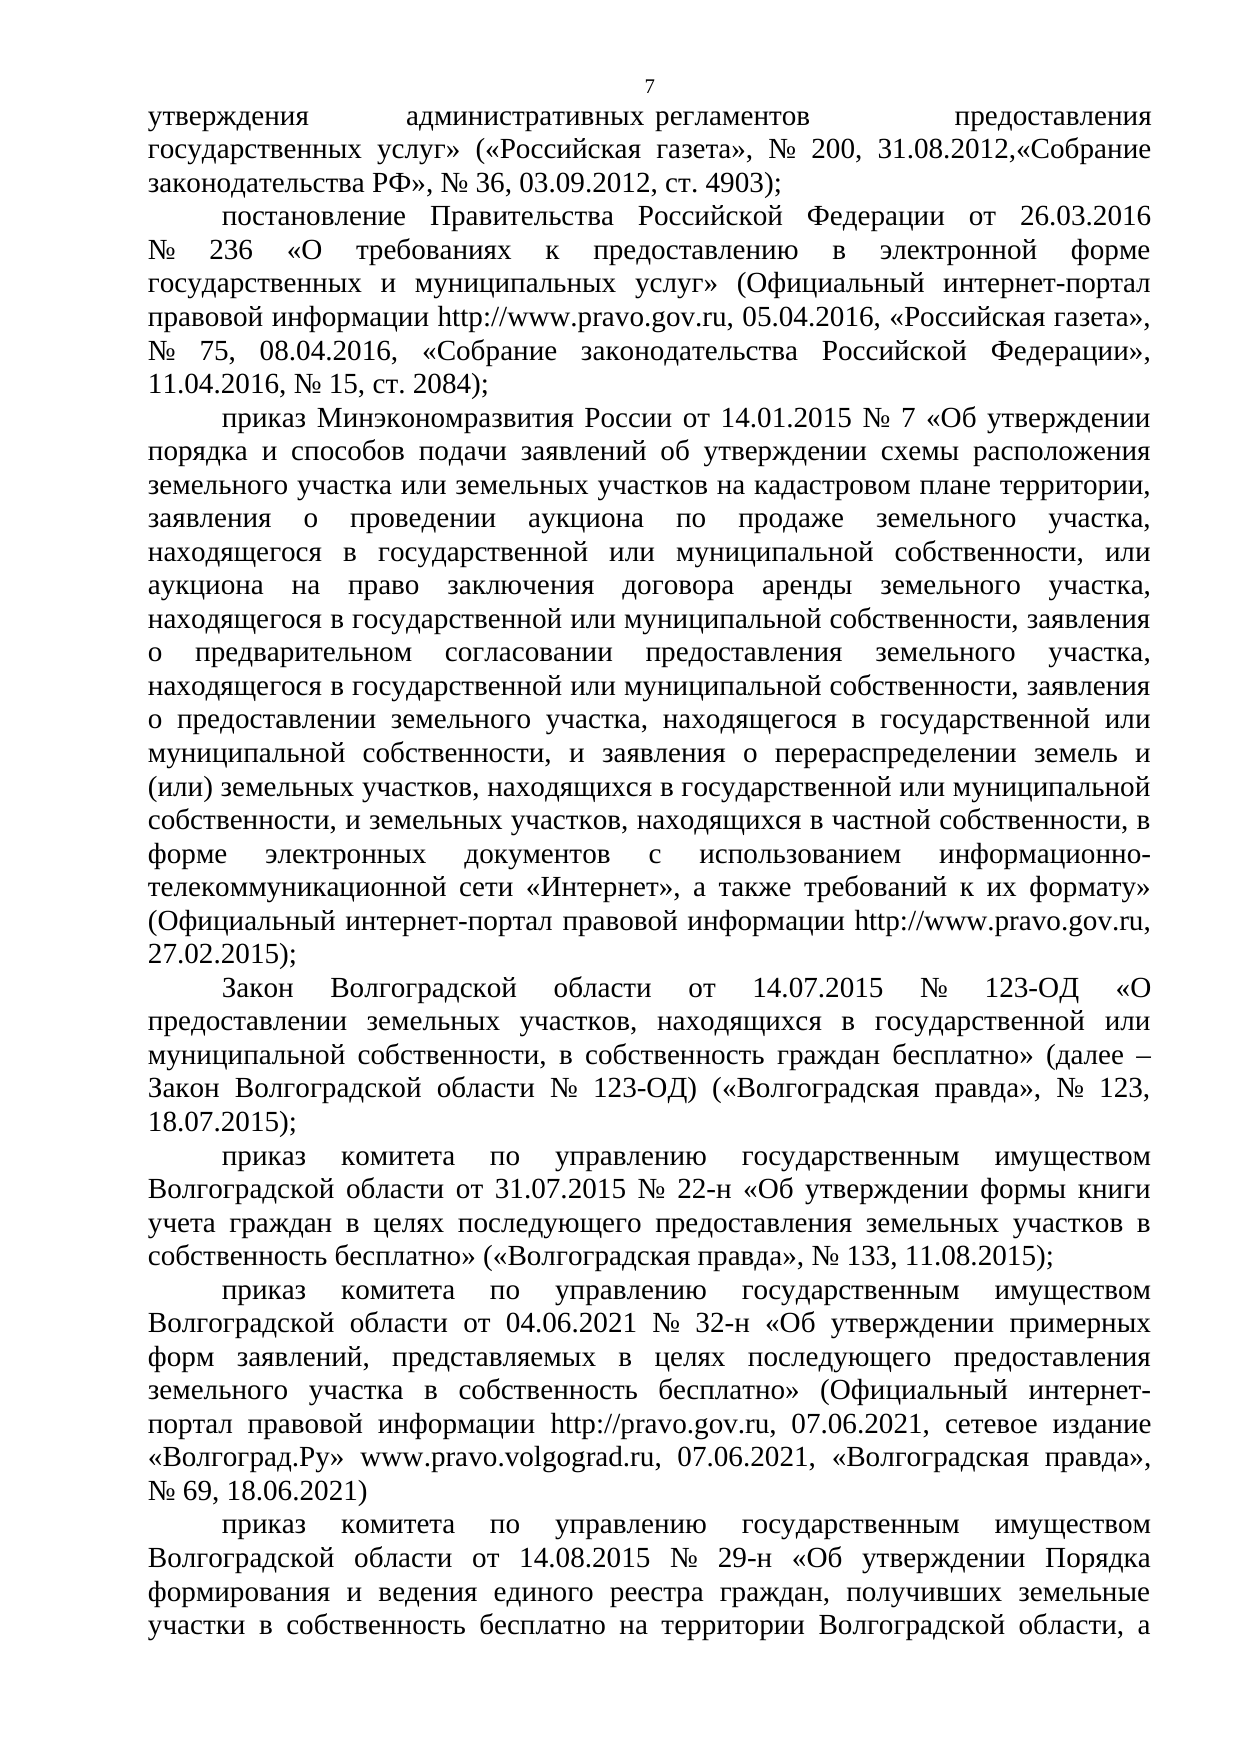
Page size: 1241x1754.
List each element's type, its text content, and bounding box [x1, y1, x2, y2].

text приказ комитета по управлению государственным имуществом Волгоградской области от 04.06.2021 № 32-н «Об утверждении примерных форм заявлений, представляемых в целях последующего предоставления земельного участка в собственность бесплатно» (Официальный интернет-портал правовой информации http://pravo.gov.ru, 07.06.2021, cетевое издание «Волгоград.Ру» www.pravo.volgograd.ru, 07.06.2021, «Волгоградская правда», № 69, 18.06.2021) [148, 1272, 1152, 1507]
text приказ Минэкономразвития России от 14.01.2015 № 7 «Об утверждении порядка и способов подачи заявлений об утверждении схемы расположения земельного участка или земельных участков на кадастровом плане территории, заявления о проведении аукциона по продаже земельного участка, находящегося в государственной или муниципальной собственности, или аукциона на право заключения договора аренды земельного участка, находящегося в государственной или муниципальной собственности, заявления о предварительном согласовании предоставления земельного участка, находящегося в государственной или муниципальной собственности, заявления о предоставлении земельного участка, находящегося в государственной или муниципальной собственности, и заявления о перераспределении земель и (или) земельных участков, находящихся в государственной или муниципальной собственности, и земельных участков, находящихся в частной собственности, в форме электронных документов с использованием информационно-телекоммуникационной сети «Интернет», а также требований к их формату» (Официальный интернет-портал правовой информации http://www.pravo.gov.ru, 27.02.2015); [148, 400, 1152, 970]
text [148, 98, 1152, 198]
text постановление Правительства Российской Федерации от 26.03.2016 № 236 «О требованиях к предоставлению в электронной форме государственных и муниципальных услуг» (Официальный интернет-портал правовой информации http://www.pravo.gov.ru, 05.04.2016, «Российская газета», № 75, 08.04.2016, «Собрание законодательства Российской Федерации», 11.04.2016, № 15, ст. 2084); [148, 198, 1152, 400]
text приказ комитета по управлению государственным имуществом Волгоградской области от 31.07.2015 № 22-н «Об утверждении формы книги учета граждан в целях последующего предоставления земельных участков в собственность бесплатно» («Волгоградская правда», № 133, 11.08.2015); [148, 1138, 1152, 1272]
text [148, 1507, 1152, 1641]
text Закон Волгоградской области от 14.07.2015 № 123-ОД «О предоставлении земельных участков, находящихся в государственной или муниципальной собственности, в собственность граждан бесплатно» (далее – Закон Волгоградской области № 123-ОД) («Волгоградская правда», № 123, 18.07.2015); [148, 970, 1152, 1138]
